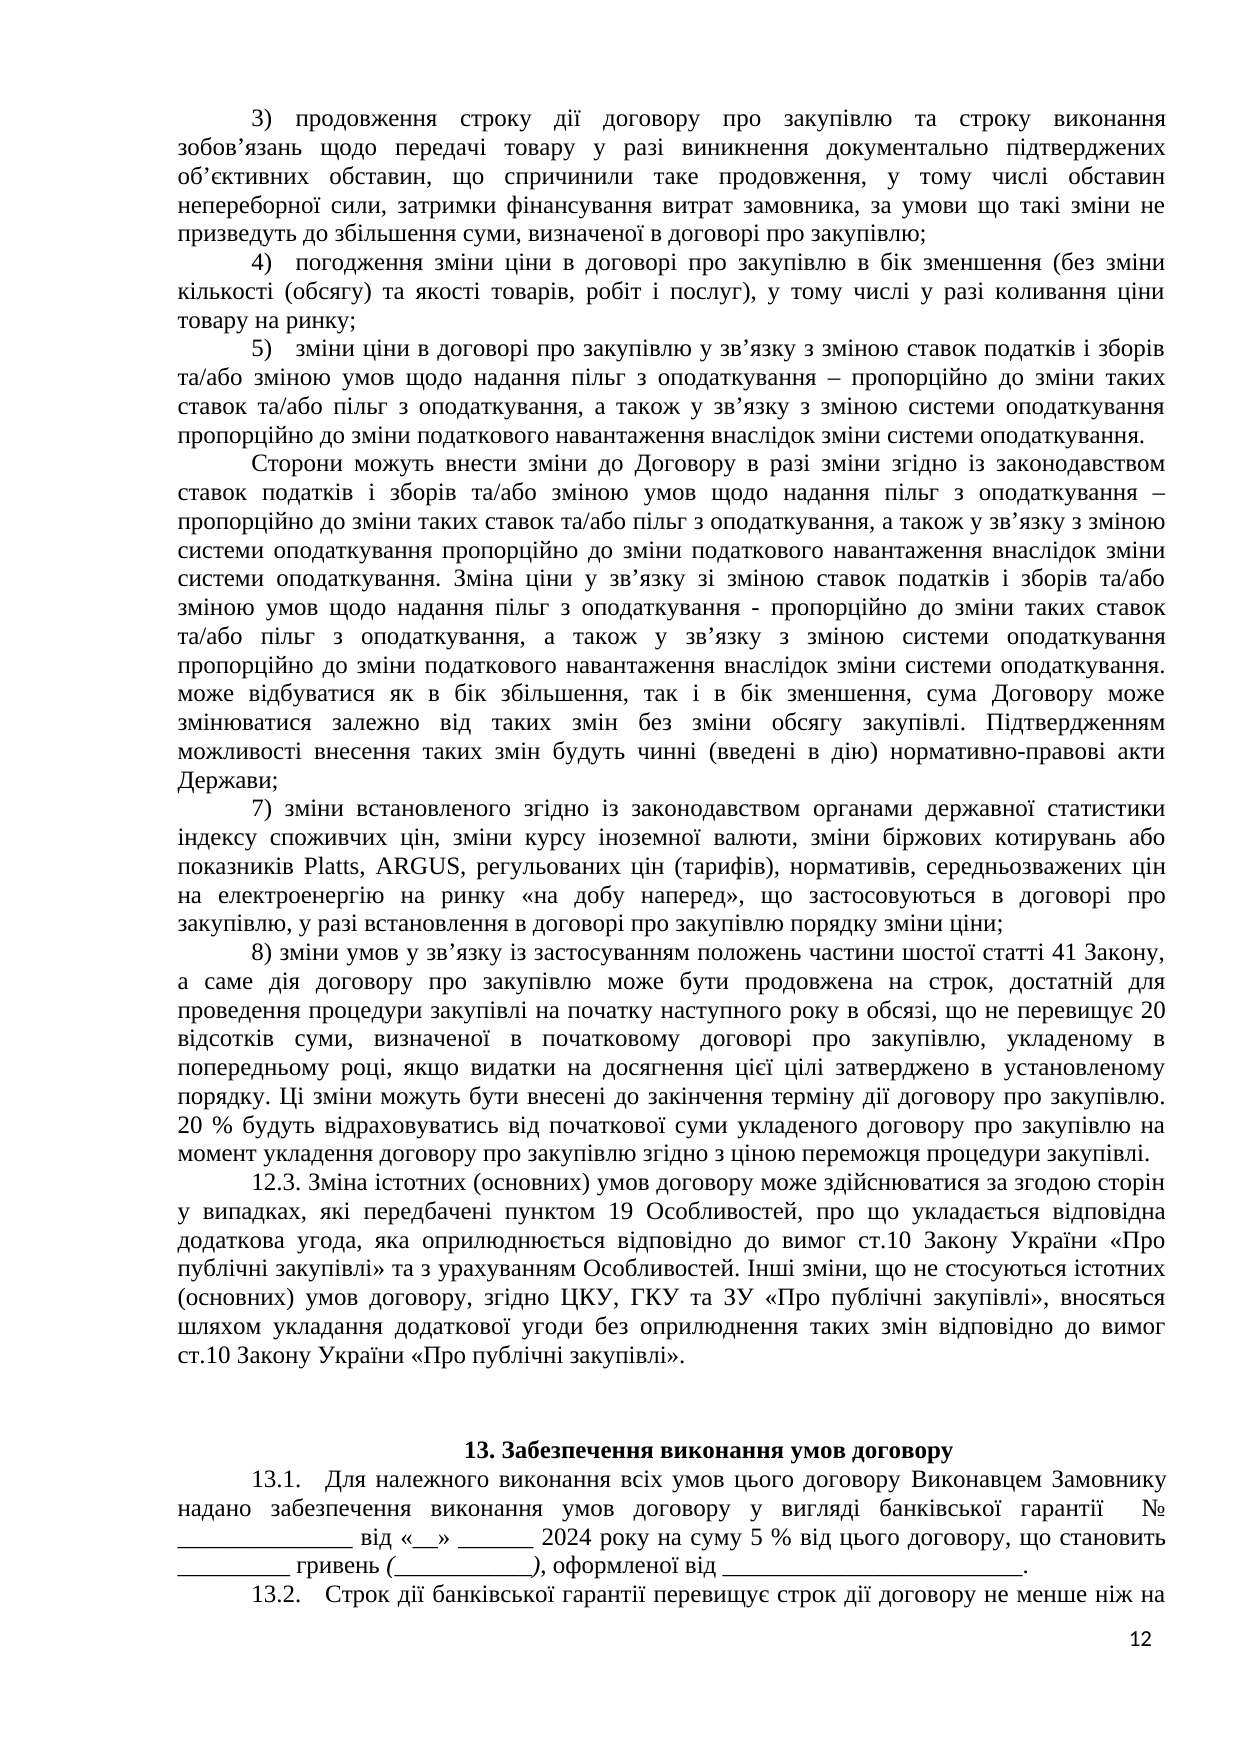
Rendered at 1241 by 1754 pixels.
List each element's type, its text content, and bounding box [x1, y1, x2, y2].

text 13. Забезпечення виконання умов договору [177, 1436, 1167, 1464]
list продовження строку дії договору про закупівлю та строку виконання зобов’язань щодо передачі товару у разі виникнення документально підтверджених об’єктивних обставин, що спричинили таке продовження, у тому числі обставин непереборної сили, затримки фінансування витрат замовника, за умови що такі зміни не призведуть до збільшення суми, визначеної в договорі про закупівлю; [177, 103, 1167, 247]
list Для належного виконання всіх умов цього договору Виконавцем Замовнику надано забезпечення виконання умов договору у вигляді банківської гарантії № ______________ від «__» ______ 2024 року на суму 5 % від цього договору, що становить _________ гривень (___________), оформленої від ________________________. [177, 1464, 1167, 1579]
list зміни ціни в договорі про закупівлю у зв’язку з зміною ставок податків і зборів та/або зміною умов щодо надання пільг з оподаткування – пропорційно до зміни таких ставок та/або пільг з оподаткування, а також у зв’язку з зміною системи оподаткування пропорційно до зміни податкового навантаження внаслідок зміни системи оподаткування. [177, 333, 1167, 448]
text Сторони можуть внести зміни до Договору в разі зміни згідно із законодавством ставок податків і зборів та/або зміною умов щодо надання пільг з оподаткування – пропорційно до зміни таких ставок та/або пільг з оподаткування, а також у зв’язку з зміною системи оподаткування пропорційно до зміни податкового навантаження внаслідок зміни системи оподаткування. Зміна ціни у зв’язку зі зміною ставок податків і зборів та/або зміною умов щодо надання пільг з оподаткування - пропорційно до зміни таких ставок та/або пільг з оподаткування, а також у зв’язку з зміною системи оподаткування пропорційно до зміни податкового навантаження внаслідок зміни системи оподаткування. може відбуватися як в бік збільшення, так і в бік зменшення, сума Договору може змінюватися залежно від таких змін без зміни обсягу закупівлі. Підтвердженням можливості внесення таких змін будуть чинні (введені в дію) нормативно-правові акти Держави; [177, 448, 1167, 793]
text 7) зміни встановленого згідно із законодавством органами державної статистики індексу споживчих цін, зміни курсу іноземної валюти, зміни біржових котирувань або показників Platts, ARGUS, регульованих цін (тарифів), нормативів, середньозважених цін на електроенергію на ринку «на добу наперед», що застосовуються в договорі про закупівлю, у разі встановлення в договорі про закупівлю порядку зміни ціни; [177, 793, 1167, 937]
text 8) зміни умов у зв’язку із застосуванням положень частини шостої статті 41 Закону, а саме дія договору про закупівлю може бути продовжена на строк, достатній для проведення процедури закупівлі на початку наступного року в обсязі, що не перевищує 20 відсотків суми, визначеної в початковому договорі про закупівлю, укладеному в попередньому році, якщо видатки на досягнення цієї цілі затверджено в установленому порядку. Ці зміни можуть бути внесені до закінчення терміну дії договору про закупівлю. 20 % будуть відраховуватись від початкової суми укладеного договору про закупівлю на момент укладення договору про закупівлю згідно з ціною переможця процедури закупівлі. [177, 937, 1167, 1167]
list погодження зміни ціни в договорі про закупівлю в бік зменшення (без зміни кількості (обсягу) та якості товарів, робіт і послуг), у тому числі у разі коливання ціни товару на ринку; [177, 247, 1167, 333]
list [177, 1579, 1167, 1608]
text 12.3. Зміна істотних (основних) умов договору може здійснюватися за згодою сторін у випадках, які передбачені пунктом 19 Особливостей, про що укладається відповідна додаткова угода, яка оприлюднюється відповідно до вимог ст.10 Закону України «Про публічні закупівлі» та з урахуванням Особливостей. Інші зміни, що не стосуються істотних (основних) умов договору, згідно ЦКУ, ГКУ та ЗУ «Про публічні закупівлі», вносяться шляхом укладання додаткової угоди без оприлюднення таких змін відповідно до вимог ст.10 Закону України «Про публічні закупівлі». [177, 1167, 1167, 1368]
